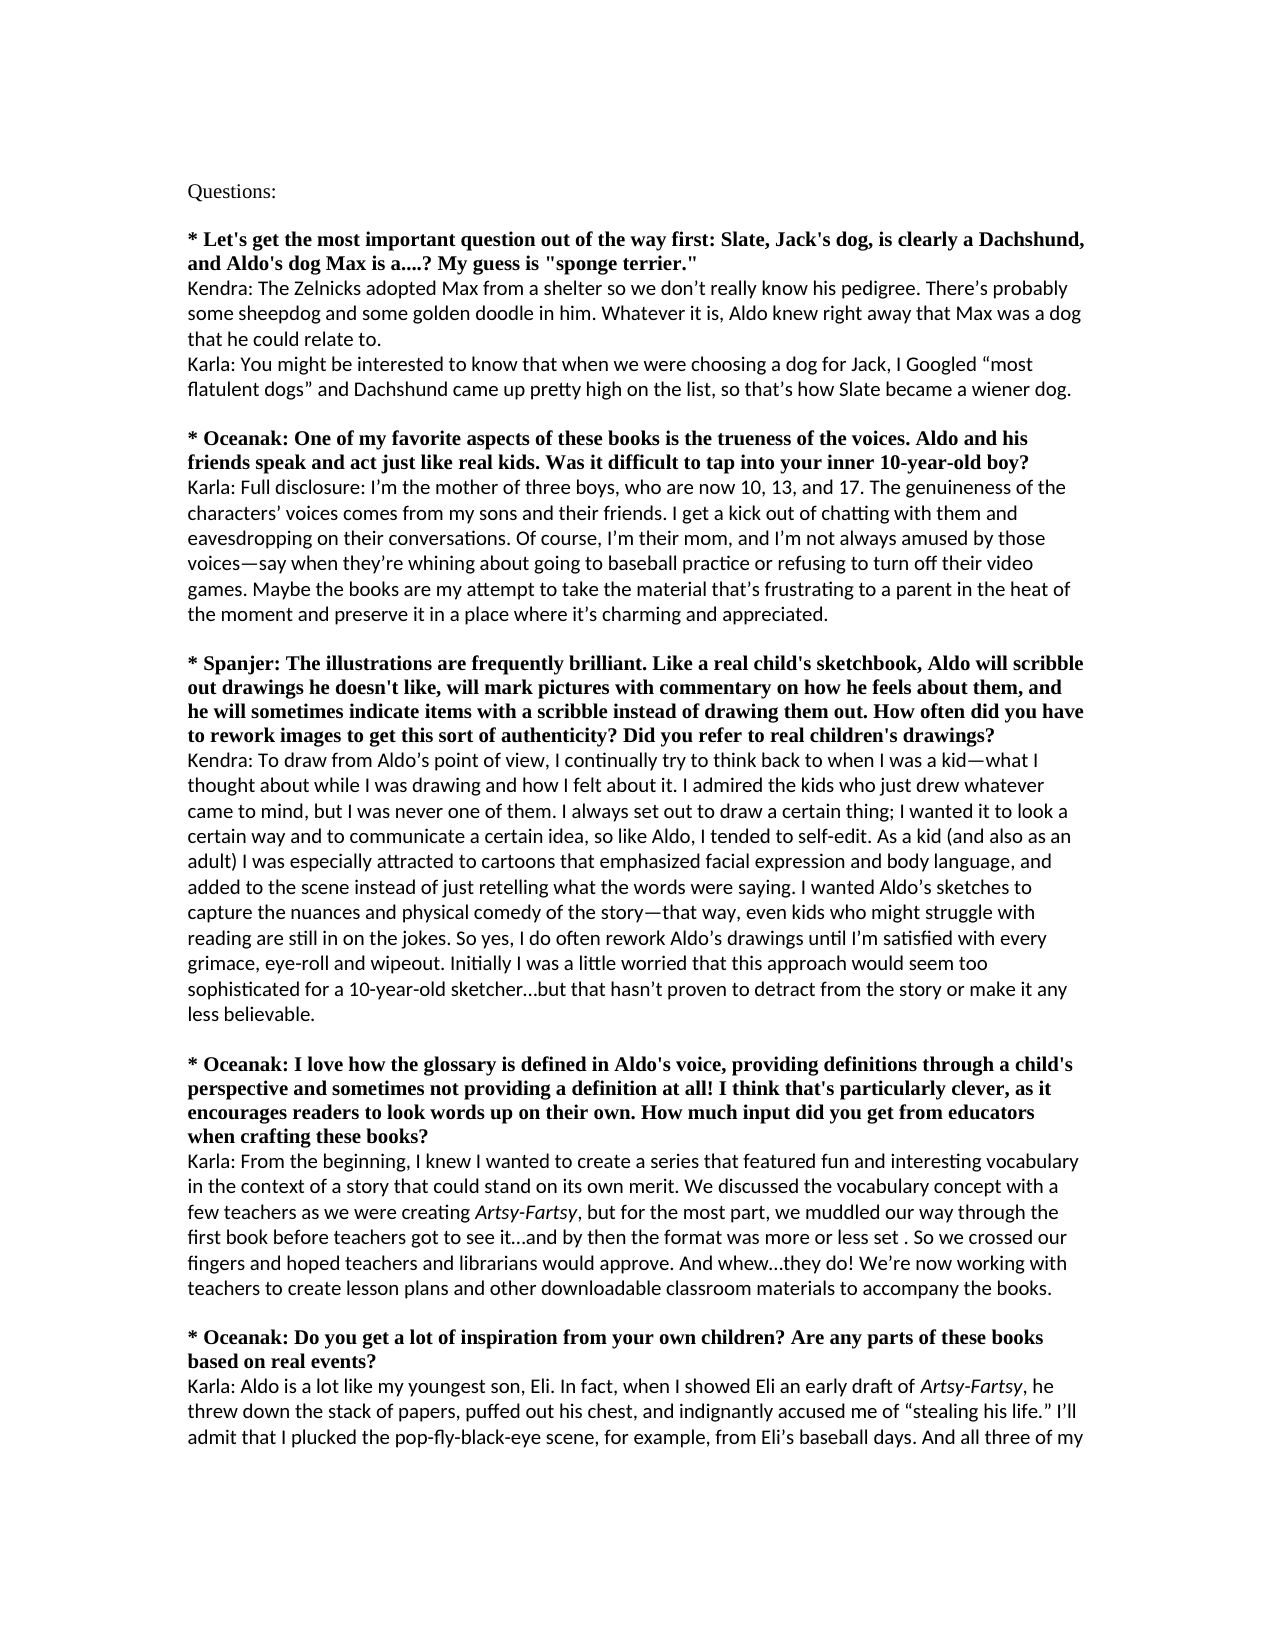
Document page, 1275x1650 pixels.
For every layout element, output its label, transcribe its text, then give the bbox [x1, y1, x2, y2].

text * Let's get the most important question out of the way first: Slate, Jack's dog, is clearly a Dachshund, and Aldo's dog Max is a....? My guess is "sponge terrier." [187, 227, 1087, 275]
text Questions: [187, 179, 1087, 203]
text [187, 1373, 1087, 1449]
text * Spanjer: The illustrations are frequently brilliant. Like a real child's sketchbook, Aldo will scribble out drawings he doesn't like, will mark pictures with commentary on how he feels about them, and he will sometimes indicate items with a scribble instead of drawing them out. How often did you have to rework images to get this sort of authenticity? Did you refer to real children's drawings? [187, 651, 1087, 747]
text Karla: From the beginning, I knew I wanted to create a series that featured fun and interesting vocabulary in the context of a story that could stand on its own merit. We discussed the vocabulary concept with a few teachers as we were creating Artsy-Fartsy, but for the most part, we muddled our way through the first book before teachers got to see it…and by then the format was more or less set . So we crossed our fingers and hoped teachers and librarians would approve. And whew…they do! We’re now working with teachers to create lesson plans and other downloadable classroom materials to accompany the books. [187, 1148, 1087, 1301]
text * Oceanak: One of my favorite aspects of these books is the trueness of the voices. Aldo and his friends speak and act just like real kids. Was it difficult to tap into your inner 10-year-old boy? [187, 426, 1087, 474]
text Karla: Full disclosure: I’m the mother of three boys, who are now 10, 13, and 17. The genuineness of the characters’ voices comes from my sons and their friends. I get a kick out of chatting with them and eavesdropping on their conversations. Of course, I’m their mom, and I’m not always amused by those voices—say when they’re whining about going to baseball practice or refusing to turn off their video games. Maybe the books are my attempt to take the material that’s frustrating to a parent in the heat of the moment and preserve it in a place where it’s charming and appreciated. [187, 474, 1087, 627]
text Kendra: To draw from Aldo’s point of view, I continually try to think back to when I was a kid—what I thought about while I was drawing and how I felt about it. I admired the kids who just drew whatever came to mind, but I was never one of them. I always set out to draw a certain thing; I wanted it to look a certain way and to communicate a certain idea, so like Aldo, I tended to self-edit. As a kid (and also as an adult) I was especially attracted to cartoons that emphasized facial expression and body language, and added to the scene instead of just retelling what the words were saying. I wanted Aldo’s sketches to capture the nuances and physical comedy of the story—that way, even kids who might struggle with reading are still in on the jokes. So yes, I do often rework Aldo’s drawings until I’m satisfied with every grimace, eye-roll and wipeout. Initially I was a little worried that this approach would seem too sophisticated for a 10-year-old sketcher…but that hasn’t proven to detract from the story or make it any less believable. [187, 747, 1087, 1027]
text * Oceanak: Do you get a lot of inspiration from your own children? Are any parts of these books based on real events? [187, 1325, 1087, 1373]
text * Oceanak: I love how the glossary is defined in Aldo's voice, providing definitions through a child's perspective and sometimes not providing a definition at all! I think that's particularly clever, as it encourages readers to look words up on their own. How much input did you get from educators when crafting these books? [187, 1052, 1087, 1148]
text Karla: You might be interested to know that when we were choosing a dog for Jack, I Googled “most flatulent dogs” and Dachshund came up pretty high on the list, so that’s how Slate became a wiener dog. [187, 351, 1087, 402]
text Kendra: The Zelnicks adopted Max from a shelter so we don’t really know his pedigree. There’s probably some sheepdog and some golden doodle in him. Whatever it is, Aldo knew right away that Max was a dog that he could relate to. [187, 275, 1087, 351]
